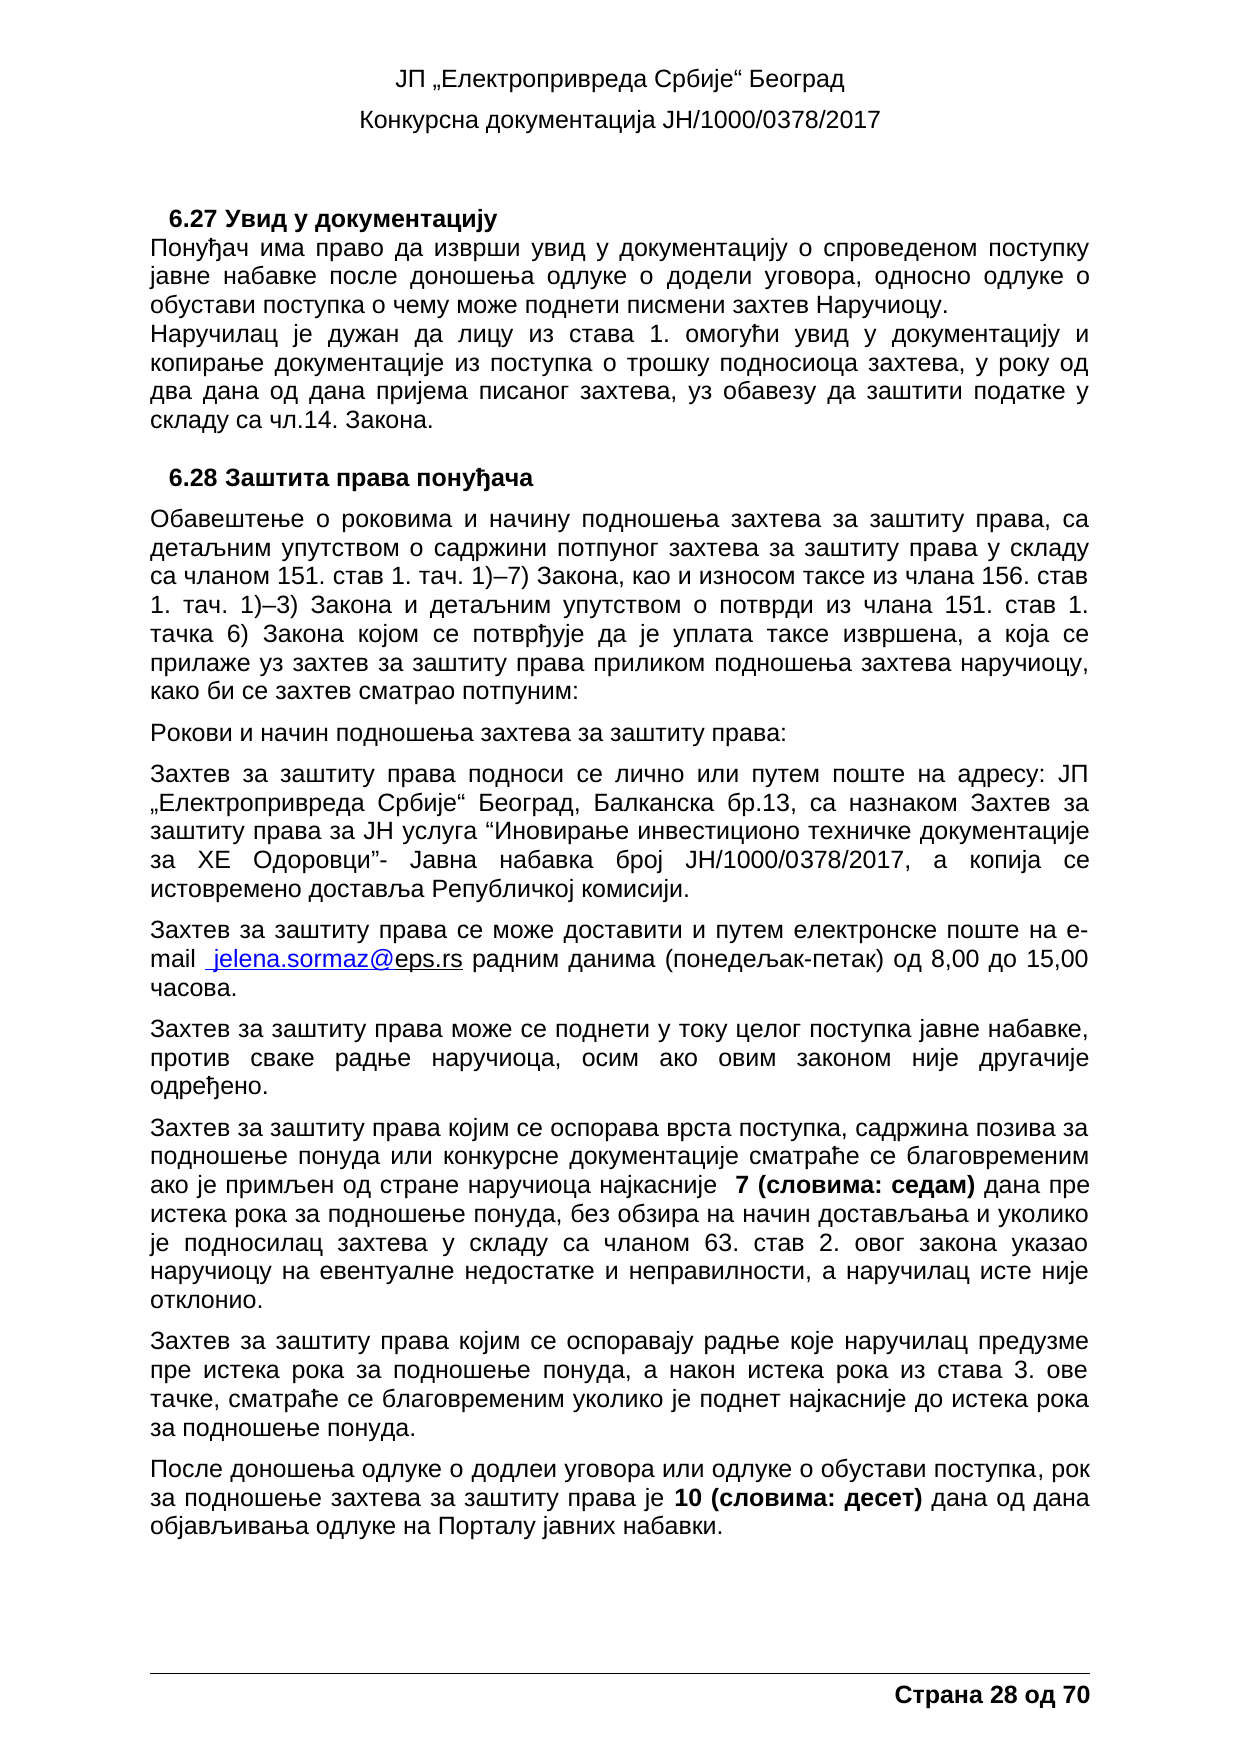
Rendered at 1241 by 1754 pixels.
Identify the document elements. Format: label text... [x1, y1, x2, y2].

text Захтев за заштиту права подноси се лично или путем поште на адресу: ЈП „Електропривреда Србије“ Београд, Балканска бр.13, са назнаком Захтев за заштиту права за ЈН услуга “Иновирање инвестиционо техничке документације за ХЕ Одоровци”- Јавна набавка број ЈН/1000/0378/2017, а копија се истовремено доставља Републичкој комисији. [150, 759, 1090, 902]
text Наручилац је дужан да лицу из става 1. омогући увид у документацију и копирање документације из поступка о трошку подносиоца захтева, у року од два дана од дана пријема писаног захтева, уз обавезу да заштити податке у складу са чл.14. Закона. [150, 319, 1090, 434]
text Захтев за заштиту права којим се оспоравају радње које наручилац предузме пре истека рока за подношење понуда, а након истека рока из става 3. ове тачке, сматраће се благовременим уколико је поднет најкасније до истека рока за подношење понуда. [150, 1326, 1090, 1441]
text После доношења одлуке о додлеи уговора или одлуке о обустави поступка, рок за подношење захтева за заштиту права је 10 (словима: десет) дана од дана објављивања одлуке на Порталу јавних набавки. [150, 1454, 1090, 1540]
text Рокови и начин подношења захтева за заштиту права: [150, 717, 1090, 746]
text Понуђач има право да изврши увид у документацију о спроведеном поступку јавне набавке после доношења одлуке о додели уговора, односно одлуке о обустави поступка о чему може поднети писмени захтев Наручиоцу. [150, 232, 1090, 319]
text Захтев за заштиту права се може доставити и путем електронске поште на e-mail jelena.sormaz@eps.rs радним данима (понедељак-петак) од 8,00 до 15,00 часова. [150, 915, 1090, 1001]
text Захтев за заштиту права којим се оспорава врста поступка, садржина позива за подношење понуда или конкурсне документације сматраће се благовременим ако је примљен од стране наручиоца најкасније 7 (словима: седам) дана пре истека рока за подношење понуда, без обзира на начин достављања и уколико је подносилац захтева у складу са чланом 63. став 2. овог закона указао наручиоцу на евентуалне недостатке и неправилности, а наручилац исте није отклонио. [150, 1112, 1090, 1314]
text Обавештење о роковима и начину подношења захтева за заштиту права, са детаљним упутством о садржини потпуног захтева за заштиту права у складу са чланом 151. став 1. тач. 1)–7) Закона, као и износом таксе из члана 156. став 1. тач. 1)–3) Закона и детаљним упутством о потврди из члана 151. став 1. тачка 6) Закона којом се потврђује да је уплата таксе извршена, а која се прилаже уз захтев за заштиту права приликом подношења захтева наручиоцу, како би се захтев сматрао потпуним: [150, 504, 1090, 705]
list Заштита права понуђача [169, 462, 1090, 491]
text Захтев за заштиту права може се поднети у току целог поступка јавне набавке, против сваке радње наручиоца, осим ако овим законом није другачије одређено. [150, 1014, 1090, 1100]
list Увид у документацију [169, 204, 1090, 232]
